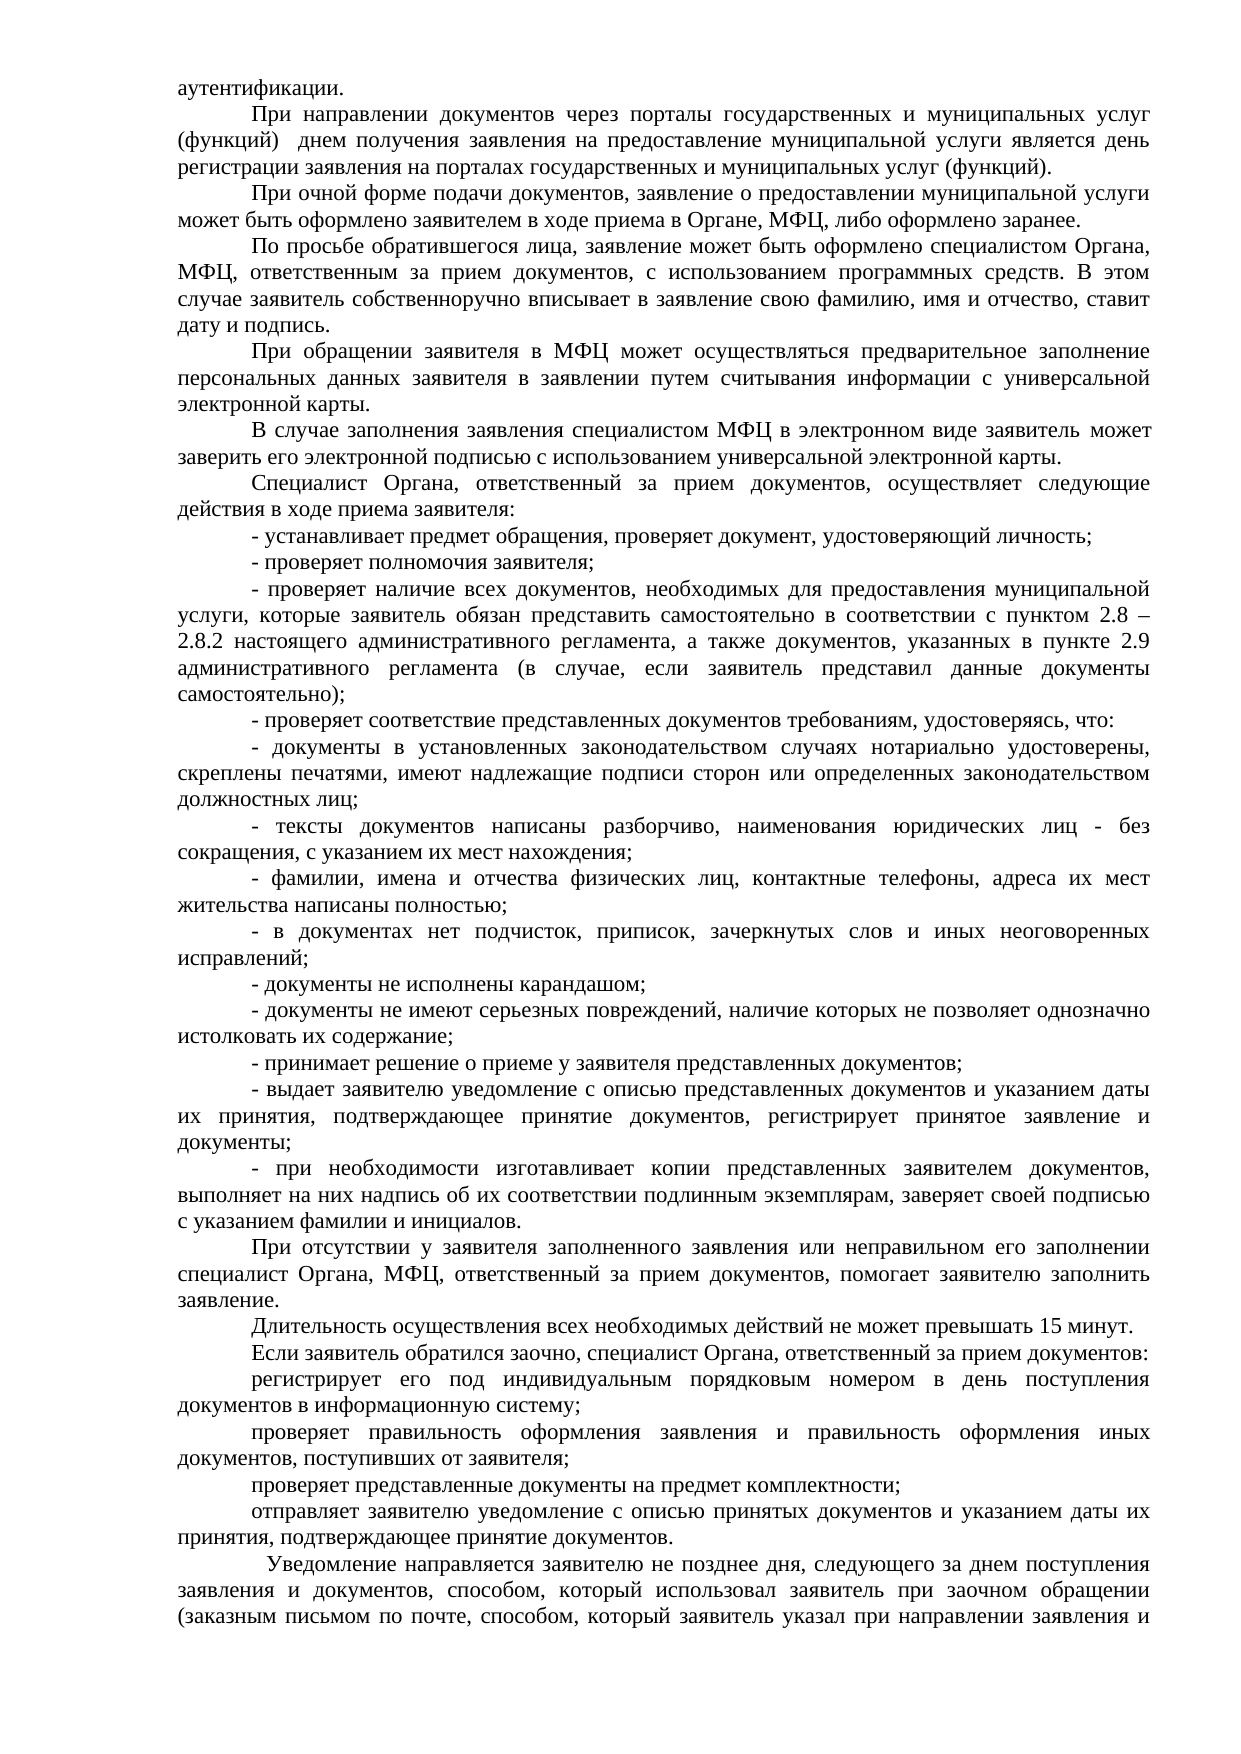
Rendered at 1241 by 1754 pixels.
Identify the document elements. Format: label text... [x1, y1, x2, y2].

text - проверяет соответствие представленных документов требованиям, удостоверяясь, что: [177, 706, 1152, 733]
text Если заявитель обратился заочно, специалист Органа, ответственный за прием документов: [177, 1339, 1152, 1365]
text - принимает решение о приеме у заявителя представленных документов; [177, 1049, 1152, 1075]
text проверяет представленные документы на предмет комплектности; [177, 1471, 1152, 1497]
text регистрирует его под индивидуальным порядковым номером в день поступления документов в информационную систему; [177, 1365, 1152, 1418]
text При направлении документов через порталы государственных и муниципальных услуг (функций) днем получения заявления на предоставление муниципальной услуги является день регистрации заявления на порталах государственных и муниципальных услуг (функций). [177, 100, 1152, 179]
text При обращении заявителя в МФЦ может осуществляться предварительное заполнение персональных данных заявителя в заявлении путем считывания информации с универсальной электронной карты. [177, 337, 1152, 416]
text проверяет правильность оформления заявления и правильность оформления иных документов, поступивших от заявителя; [177, 1418, 1152, 1471]
text При отсутствии у заявителя заполненного заявления или неправильном его заполнении специалист Органа, МФЦ, ответственный за прием документов, помогает заявителю заполнить заявление. [177, 1233, 1152, 1312]
text - проверяет полномочия заявителя; [177, 548, 1152, 574]
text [177, 1550, 1152, 1629]
text - выдает заявителю уведомление с описью представленных документов и указанием даты их принятия, подтверждающее принятие документов, регистрирует принятое заявление и документы; [177, 1075, 1152, 1154]
text - устанавливает предмет обращения, проверяет документ, удостоверяющий личность; [177, 522, 1152, 548]
text - документы не исполнены карандашом; [177, 970, 1152, 996]
text При очной форме подачи документов, заявление о предоставлении муниципальной услуги может быть оформлено заявителем в ходе приема в Органе, МФЦ, либо оформлено заранее. [177, 179, 1152, 232]
text По просьбе обратившегося лица, заявление может быть оформлено специалистом Органа, МФЦ, ответственным за прием документов, с использованием программных средств. В этом случае заявитель собственноручно вписывает в заявление свою фамилию, имя и отчество, ставит дату и подпись. [177, 232, 1152, 337]
text - проверяет наличие всех документов, необходимых для предоставления муниципальной услуги, которые заявитель обязан представить самостоятельно в соответствии с пунктом 2.8 – 2.8.2 настоящего административного регламента, а также документов, указанных в пункте 2.9 административного регламента (в случае, если заявитель представил данные документы самостоятельно); [177, 574, 1152, 706]
text - в документах нет подчисток, приписок, зачеркнутых слов и иных неоговоренных исправлений; [177, 917, 1152, 970]
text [177, 74, 1152, 100]
text В случае заполнения заявления специалистом МФЦ в электронном виде заявитель может заверить его электронной подписью с использованием универсальной электронной карты. [177, 416, 1152, 469]
text Специалист Органа, ответственный за прием документов, осуществляет следующие действия в ходе приема заявителя: [177, 469, 1152, 522]
text - документы не имеют серьезных повреждений, наличие которых не позволяет однозначно истолковать их содержание; [177, 996, 1152, 1049]
text - тексты документов написаны разборчиво, наименования юридических лиц - без сокращения, с указанием их мест нахождения; [177, 812, 1152, 864]
text - при необходимости изготавливает копии представленных заявителем документов, выполняет на них надпись об их соответствии подлинным экземплярам, заверяет своей подписью с указанием фамилии и инициалов. [177, 1154, 1152, 1233]
text - фамилии, имена и отчества физических лиц, контактные телефоны, адреса их мест жительства написаны полностью; [177, 864, 1152, 917]
text Длительность осуществления всех необходимых действий не может превышать 15 минут. [177, 1312, 1152, 1339]
text - документы в установленных законодательством случаях нотариально удостоверены, скреплены печатями, имеют надлежащие подписи сторон или определенных законодательством должностных лиц; [177, 733, 1152, 812]
text отправляет заявителю уведомление с описью принятых документов и указанием даты их принятия, подтверждающее принятие документов. [177, 1497, 1152, 1550]
